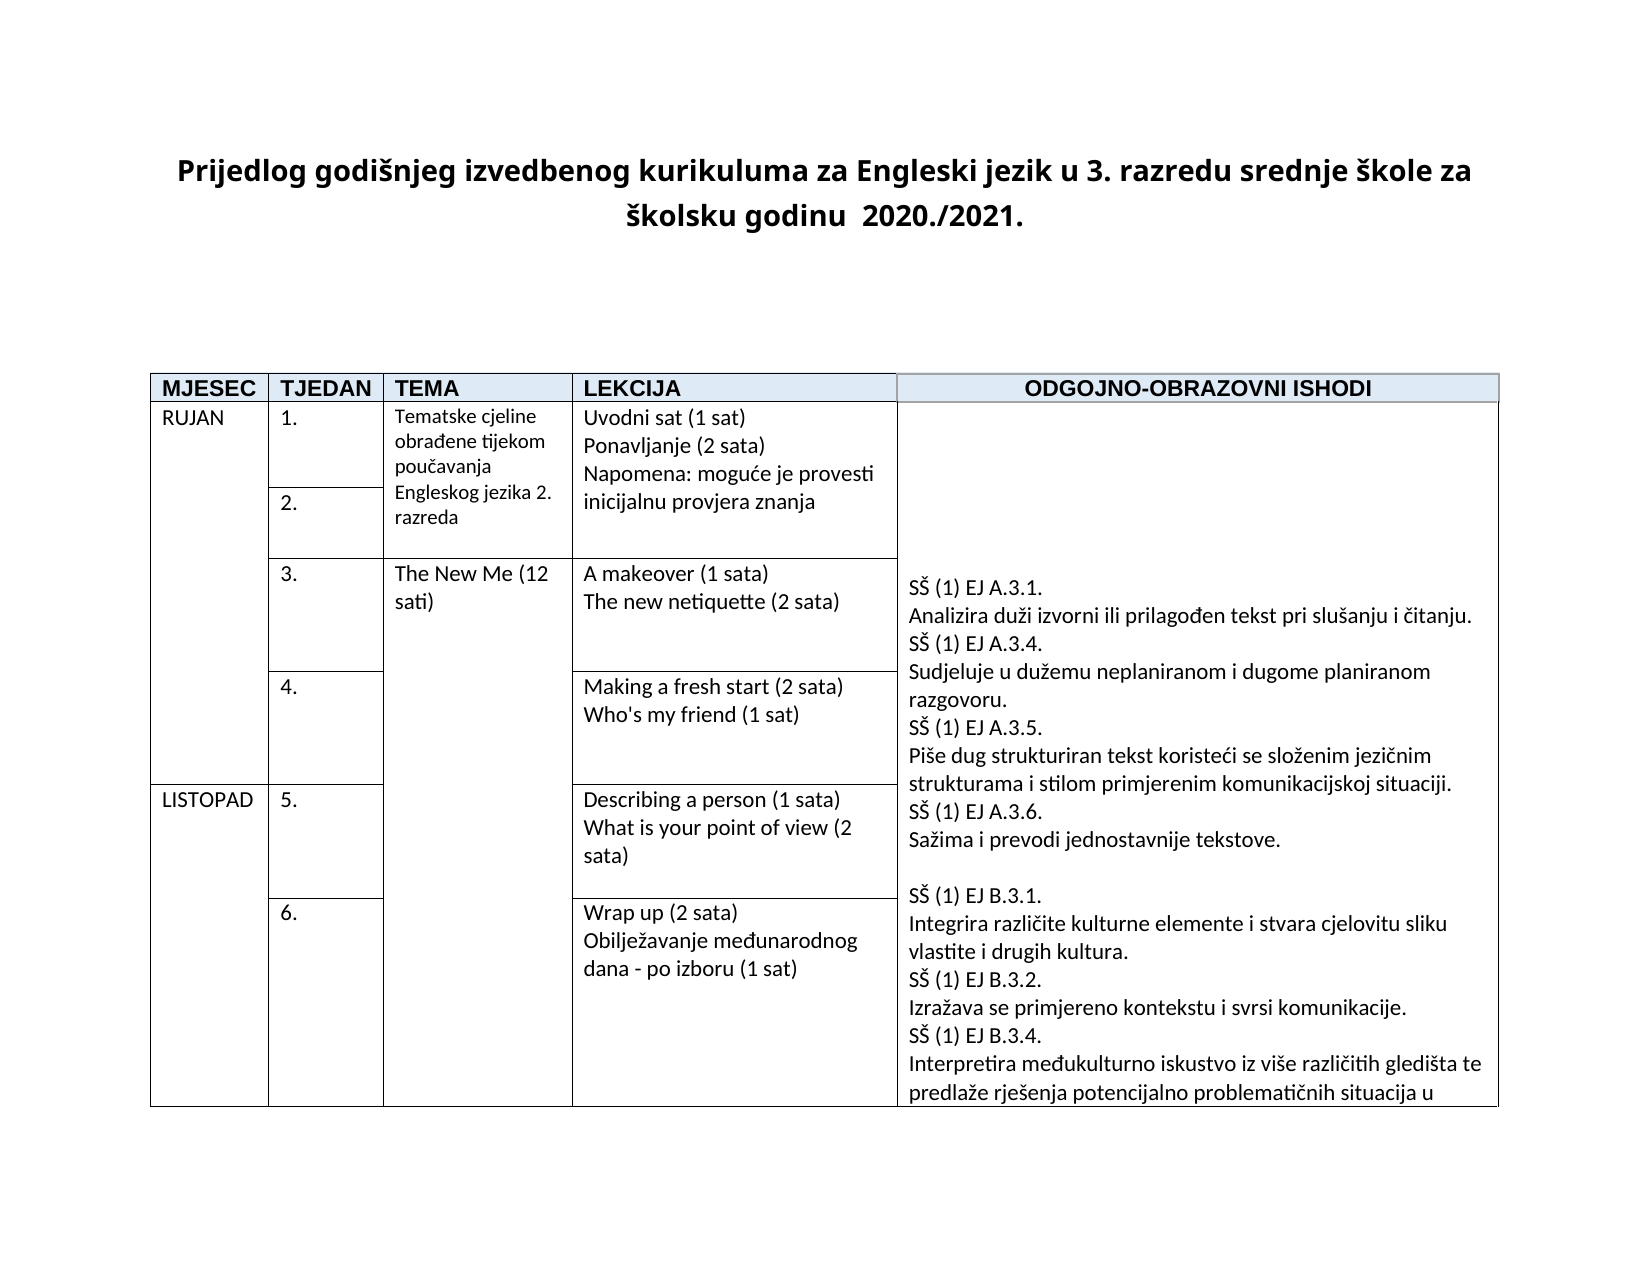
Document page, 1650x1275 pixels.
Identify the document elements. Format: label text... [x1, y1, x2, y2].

text Prijedlog godišnjeg izvedbenog kurikuluma za Engleski jezik u 3. razredu srednje škole za školsku godinu 2020./2021. [150, 150, 1500, 235]
table_header MJESEC [151, 374, 268, 401]
table_cell 3. [269, 559, 383, 671]
table_header TEMA [384, 374, 572, 401]
table_cell RUJAN [151, 402, 268, 784]
table_header ODGOJNO-OBRAZOVNI ISHODI [898, 375, 1498, 401]
table_cell A makeover (1 sata) The new netiquette (2 sata) [573, 559, 897, 671]
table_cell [573, 899, 897, 1106]
table_header LEKCIJA [573, 374, 896, 401]
table_cell Making a fresh start (2 sata) Who's my friend (1 sat) [573, 672, 897, 784]
table_cell LISTOPAD [151, 785, 268, 1106]
table_cell Uvodni sat (1 sat) Ponavljanje (2 sata) Napomena: moguće je provesti inicijalnu provjera znanja [573, 402, 897, 558]
table_cell 4. [269, 672, 383, 784]
table_cell Describing a person (1 sata) What is your point of view (2 sata) [573, 785, 897, 897]
table_cell 5. [269, 785, 383, 897]
table_cell 1. [269, 402, 383, 487]
table_cell 2. [269, 488, 383, 558]
table_cell Tematske cjeline obrađene tijekom poučavanja Engleskog jezika 2. razreda [384, 402, 572, 558]
table_cell The New Me (12 sati) [384, 559, 572, 1106]
table_cell SŠ (1) EJ A.3.1. Analizira duži izvorni ili prilagođen tekst pri slušanju i čitanju. SŠ (1) EJ A.3.4. Sudjeluje u dužemu neplaniranom i dugome planiranom razgovoru. SŠ (1) EJ A.3.5. Piše dug strukturiran tekst koristeći se složenim jezičnim strukturama i stilom primjerenim komunikacijskoj situaciji. SŠ (1) EJ A.3.6. Sažima i prevodi jednostavnije tekstove. SŠ (1) EJ B.3.1. Integrira različite kulturne elemente i stvara cjelovitu sliku vlastite i drugih kultura. SŠ (1) EJ B.3.2. Izražava se primjereno kontekstu i svrsi komunikacije. SŠ (1) EJ B.3.4. Interpretira međukulturno iskustvo iz više različitih gledišta te predlaže rješenja potencijalno problematičnih situacija u međukulturnim kontaktima i (p)održava uspješne odnose. SŠ (1) EJ C.3.1. Analizira i primjenjuje složene kognitivne strategije učenja jezika. SŠ (1) EJ C.3.2. Analizira i primjenjuje složene metakognitivne strategije učenja jezika. SŠ (1) EJ C.3.5. Koristi se različitim vještinama kritičkoga mišljenja i prilagođava ih: kritički vrednuje mišljenja, stavove i vrijednosti primjenjujući ih u rješavanju problemskih situacija i donošenju odluka povezanih s osobnim iskustvima i općim/stručnim sadržajima. SŠ (1) EJ C.3.6. Procjenjuje informacije iz različitih vrsta tekstova i izvora, primjenjuje pravila za citiranje izvora te izvodi duže prezentacije složenih sadržaja. [898, 401, 1498, 1106]
table_header TJEDAN [269, 374, 383, 401]
table_cell 6. [269, 899, 383, 1106]
